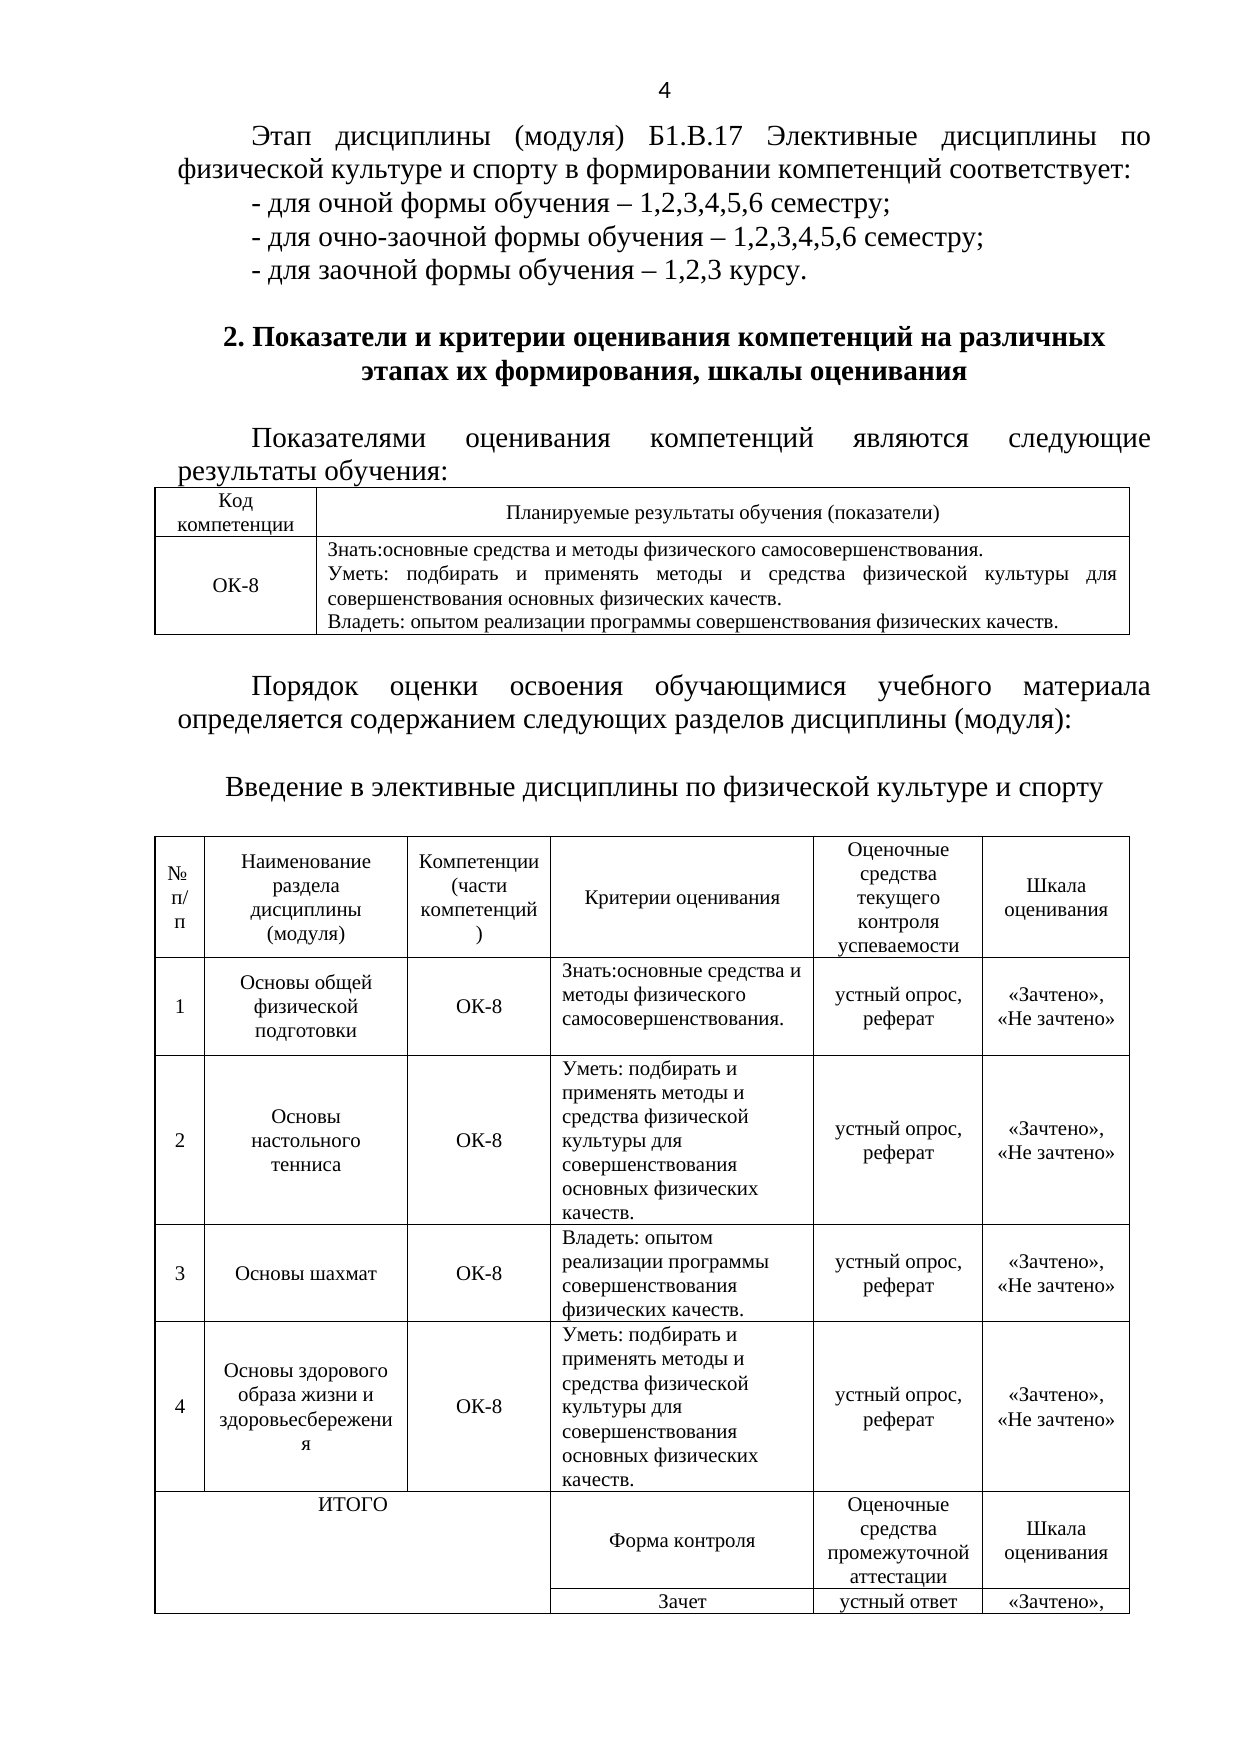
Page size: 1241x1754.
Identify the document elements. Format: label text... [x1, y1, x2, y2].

text 2. Показатели и критерии оценивания компетенций на различных этапах их формирования, шкалы оценивания [177, 319, 1152, 386]
text Введение в элективные дисциплины по физической культуре и спорту [177, 769, 1152, 802]
text - для заочной формы обучения – 1,2,3 курсу. [177, 252, 1152, 286]
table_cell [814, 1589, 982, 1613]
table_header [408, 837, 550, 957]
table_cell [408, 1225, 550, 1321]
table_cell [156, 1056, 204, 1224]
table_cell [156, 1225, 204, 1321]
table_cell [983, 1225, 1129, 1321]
text Порядок оценки освоения обучающимися учебного материала определяется содержанием следующих разделов дисциплины (модуля): [177, 668, 1152, 735]
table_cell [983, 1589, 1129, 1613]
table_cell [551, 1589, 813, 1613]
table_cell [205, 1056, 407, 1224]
text Этап дисциплины (модуля) Б1.В.17 Элективные дисциплины по физической культуре и спорту в формировании компетенций соответствует: [177, 118, 1152, 185]
text - для очной формы обучения – 1,2,3,4,5,6 семестру; [177, 185, 1152, 219]
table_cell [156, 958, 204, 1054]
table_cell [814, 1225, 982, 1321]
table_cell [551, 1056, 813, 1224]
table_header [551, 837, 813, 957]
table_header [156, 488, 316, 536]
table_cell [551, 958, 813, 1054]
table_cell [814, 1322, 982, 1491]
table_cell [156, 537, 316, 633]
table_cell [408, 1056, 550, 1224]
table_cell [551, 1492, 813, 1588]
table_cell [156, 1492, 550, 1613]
text - для очно-заочной формы обучения – 1,2,3,4,5,6 семестру; [177, 219, 1152, 252]
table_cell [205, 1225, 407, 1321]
text Показателями оценивания компетенций являются следующие результаты обучения: [177, 420, 1152, 487]
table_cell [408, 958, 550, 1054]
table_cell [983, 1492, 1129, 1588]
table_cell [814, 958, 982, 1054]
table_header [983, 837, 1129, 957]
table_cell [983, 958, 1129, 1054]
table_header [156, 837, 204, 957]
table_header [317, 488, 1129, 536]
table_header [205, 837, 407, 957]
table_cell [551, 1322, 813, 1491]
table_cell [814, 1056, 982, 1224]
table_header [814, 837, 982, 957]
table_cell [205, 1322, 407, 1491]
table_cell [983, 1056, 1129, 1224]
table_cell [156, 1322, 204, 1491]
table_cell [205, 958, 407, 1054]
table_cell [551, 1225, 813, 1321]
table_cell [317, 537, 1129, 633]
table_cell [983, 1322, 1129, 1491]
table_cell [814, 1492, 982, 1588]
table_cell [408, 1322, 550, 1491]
